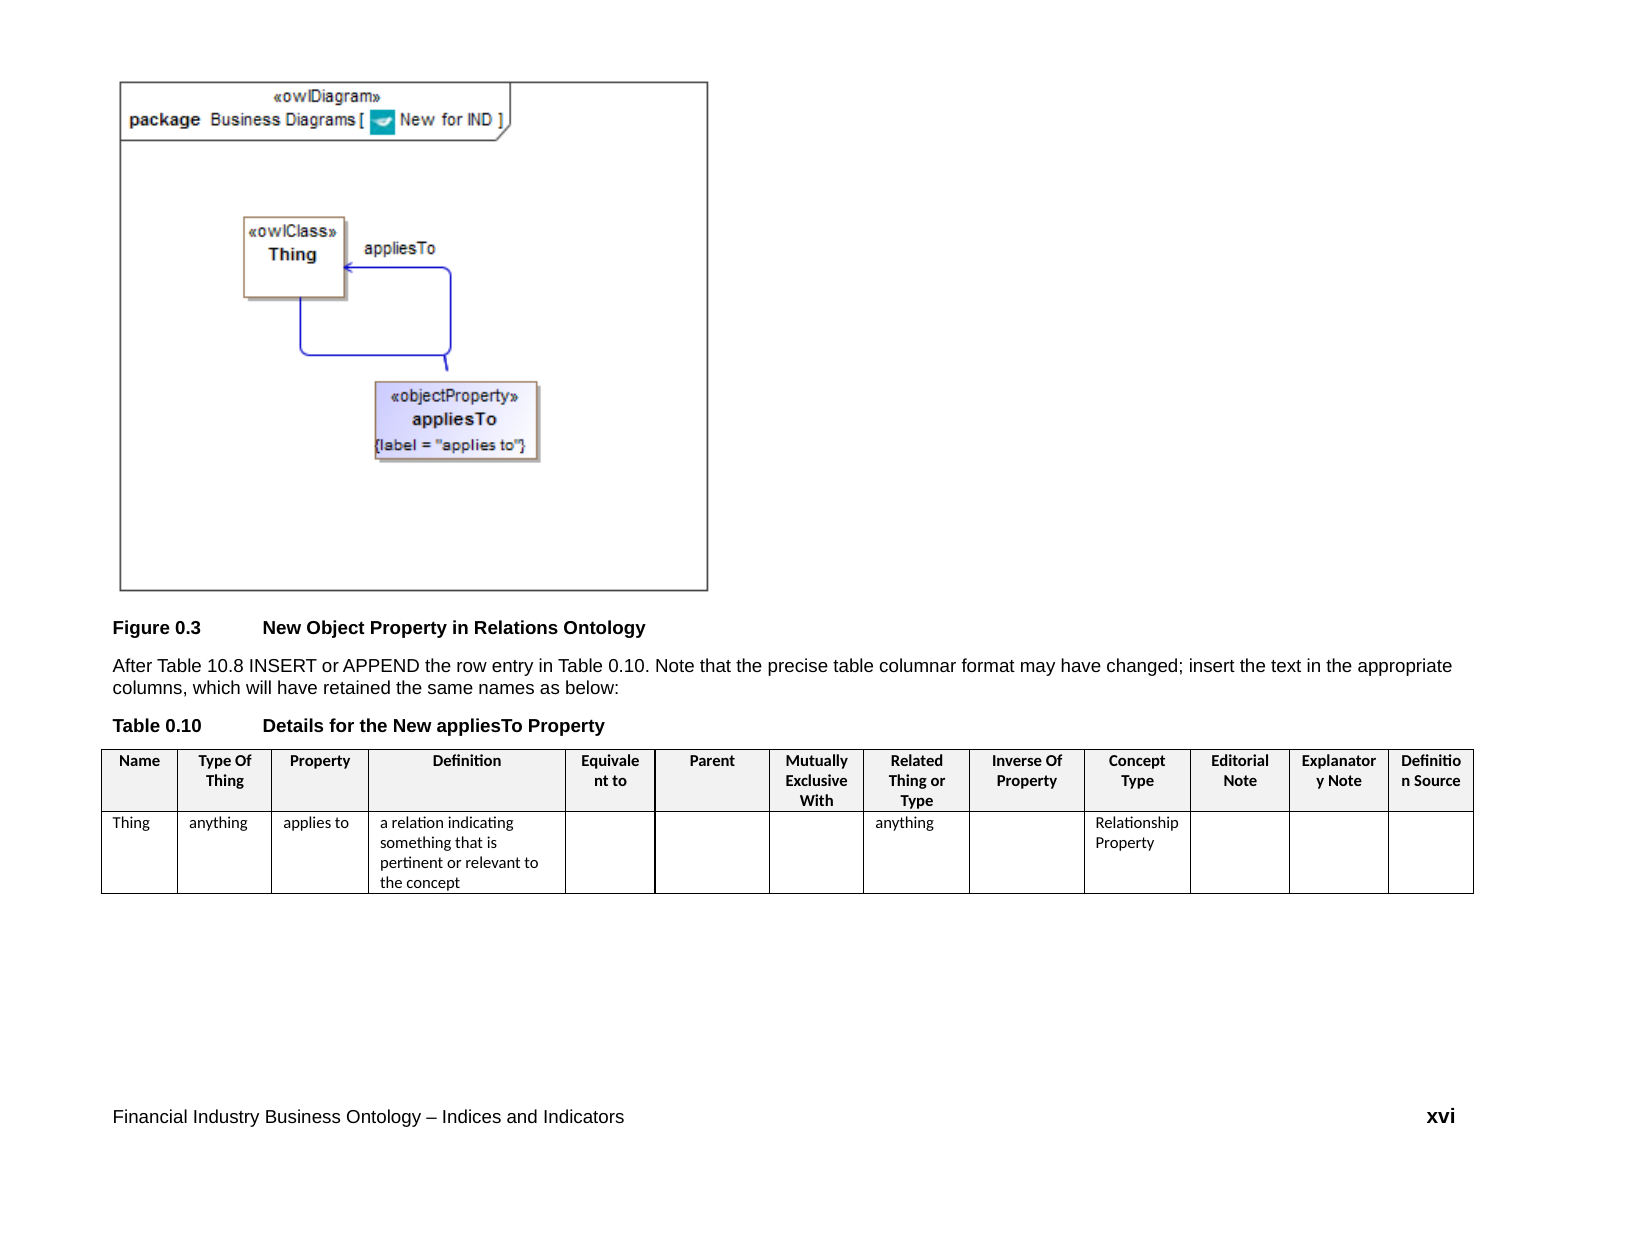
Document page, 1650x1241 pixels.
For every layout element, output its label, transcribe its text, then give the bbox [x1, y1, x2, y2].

text Figure 0.3 New Object Property in Relations Ontology [112, 617, 1477, 638]
table_cell Relationship Property [1085, 812, 1190, 893]
table_cell a relation indicating something that is pertinent or relevant to the concept [369, 812, 565, 893]
table_cell Thing [102, 812, 177, 893]
table_header Inverse Of Property [970, 750, 1084, 811]
text Table 0.10 Details for the New appliesTo Property [112, 715, 1477, 736]
table_cell [1290, 812, 1388, 893]
table_header Parent [656, 750, 769, 811]
table_header Related Thing or Type [864, 750, 969, 811]
table_cell anything [178, 812, 271, 893]
table_header Type Of Thing [178, 750, 271, 811]
table_header Concept Type [1085, 750, 1190, 811]
table_cell [1191, 812, 1289, 893]
table_cell [770, 812, 863, 893]
table_header Property [272, 750, 368, 811]
table_header Explanatory Note [1290, 750, 1388, 811]
table_header Definition [369, 750, 565, 811]
table_header Equivalent to [566, 750, 654, 811]
table_cell [656, 812, 769, 893]
table_cell [970, 812, 1084, 893]
table_header Definition Source [1389, 750, 1473, 811]
table_cell [1389, 812, 1473, 893]
table_cell [566, 812, 654, 893]
table_cell anything [864, 812, 969, 893]
table_header Mutually Exclusive With [770, 750, 863, 811]
picture [112, 75, 721, 601]
text After Table 10.8 INSERT or APPEND the row entry in Table 0.10. Note that the precise table columnar format may have changed; insert the text in the appropriate columns, which will have retained the same names as below: [112, 655, 1477, 698]
table_header Editorial Note [1191, 750, 1289, 811]
table_cell applies to [272, 812, 368, 893]
table_header Name [102, 750, 177, 811]
